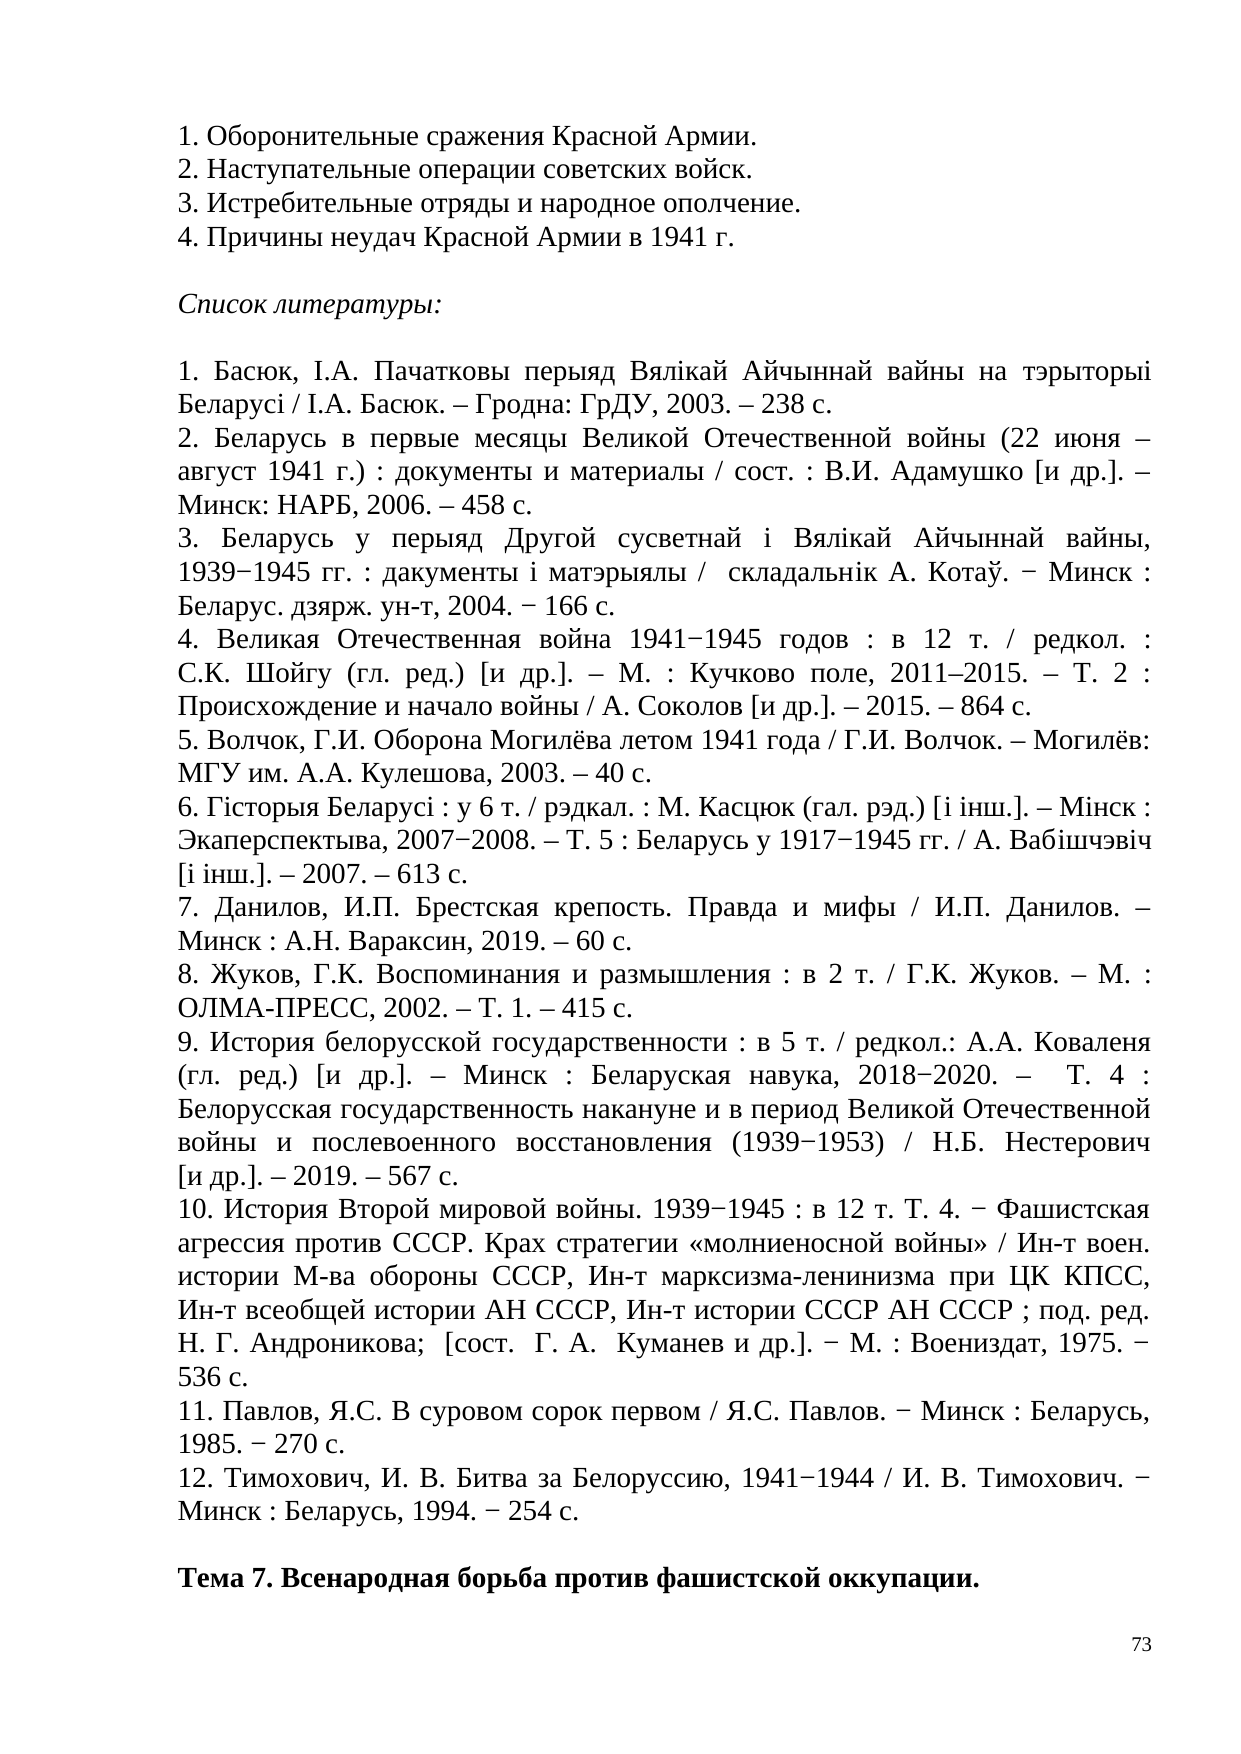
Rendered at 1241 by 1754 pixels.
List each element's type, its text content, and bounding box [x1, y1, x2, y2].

text 4. Причины неудач Красной Армии в 1941 г. [177, 219, 1152, 252]
text 9. История белорусской государственности : в 5 т. / редкол.: А.А. Коваленя (гл. ред.) [и др.]. – Минск : Беларуская навука, 2018−2020. – Т. 4 : Белорусская государственность накануне и в период Великой Отечественной войны и послевоенного восстановления (1939−1953) / Н.Б. Нестерович [и др.]. – 2019. – 567 с. [177, 1024, 1152, 1191]
text 3. Беларусь у перыяд Другой сусветнай і Вялікай Айчыннай вайны, 1939−1945 гг. : дакументы і матэрыялы / складальнiк А. Котаў. − Минск : Беларус. дзярж. ун-т, 2004. − 166 с. [177, 521, 1152, 621]
text 12. Тимохович, И. В. Битва за Белоруссию, 1941−1944 / И. В. Тимохович. − Минск : Беларусь, 1994. − 254 с. [177, 1460, 1152, 1527]
text 10. История Второй мировой войны. 1939−1945 : в 12 т. Т. 4. − Фашистская агрессия против СССР. Крах стратегии «молниеносной войны» / Ин-т воен. истории М-ва обороны СССР, Ин-т марксизма-ленинизма при ЦК КПСС, Ин-т всеобщей истории АН СССР, Ин-т истории СССР АН СССР ; под. ред. Н. Г. Андроникова; [сост. Г. А. Куманев и др.]. − М. : Воениздат, 1975. − 536 с. [177, 1191, 1152, 1393]
text 11. Павлов, Я.С. В суровом сорок первом / Я.С. Павлов. − Минск : Беларусь, 1985. − 270 с. [177, 1393, 1152, 1460]
text 8. Жуков, Г.К. Воспоминания и размышления : в 2 т. / Г.К. Жуков. – М. : ОЛМА-ПРЕСС, 2002. – Т. 1. – 415 с. [177, 957, 1152, 1024]
text 1. Оборонительные сражения Красной Армии. [177, 118, 1152, 152]
text 1. Басюк, І.А. Пачатковы перыяд Вялікай Айчыннай вайны на тэрыторыі Беларусі / І.А. Басюк. – Гродна: ГрДУ, 2003. – 238 с. [177, 353, 1152, 420]
text Тема 7. Всенародная борьба против фашистской оккупации. [177, 1560, 1152, 1594]
text 2. Беларусь в первые месяцы Великой Отечественной войны (22 июня – август .) : документы и материалы / сост. : В.И. Адамушко [и др.]. – Минск: НАРБ, 2006. – 458 с. [177, 420, 1152, 521]
text 3. Истребительные отряды и народное ополчение. [177, 185, 1152, 219]
text 4. Великая Отечественная война 1941−1945 годов : в 12 т. / редкол. : С.К. Шойгу (гл. ред.) [и др.]. – М. : Кучково поле, 2011–2015. – Т. 2 : Происхождение и начало войны / А. Соколов [и др.]. – 2015. – 864 с. [177, 621, 1152, 722]
text Список литературы: [177, 286, 1152, 319]
text 2. Наступательные операции советских войск. [177, 152, 1152, 185]
text 5. Волчок, Г.И. Оборона Могилёва летом 1941 года / Г.И. Волчок. – Могилёв: МГУ им. А.А. Кулешова, 2003. – 40 с. [177, 722, 1152, 789]
text 7. Данилов, И.П. Брестская крепость. Правда и мифы / И.П. Данилов. – Минск : А.Н. Вараксин, 2019. – 60 с. [177, 889, 1152, 957]
text 6. Гiсторыя Беларусi : у 6 т. / рэдкал. : М. Касцюк (гал. рэд.) [i iнш.]. – Мiнск : Экаперспектыва, 2007−2008. – Т. 5 : Беларусь у 1917−1945 гг. / А. Вабiшчэвiч [i iнш.]. – 2007. – 613 с. [177, 789, 1152, 889]
